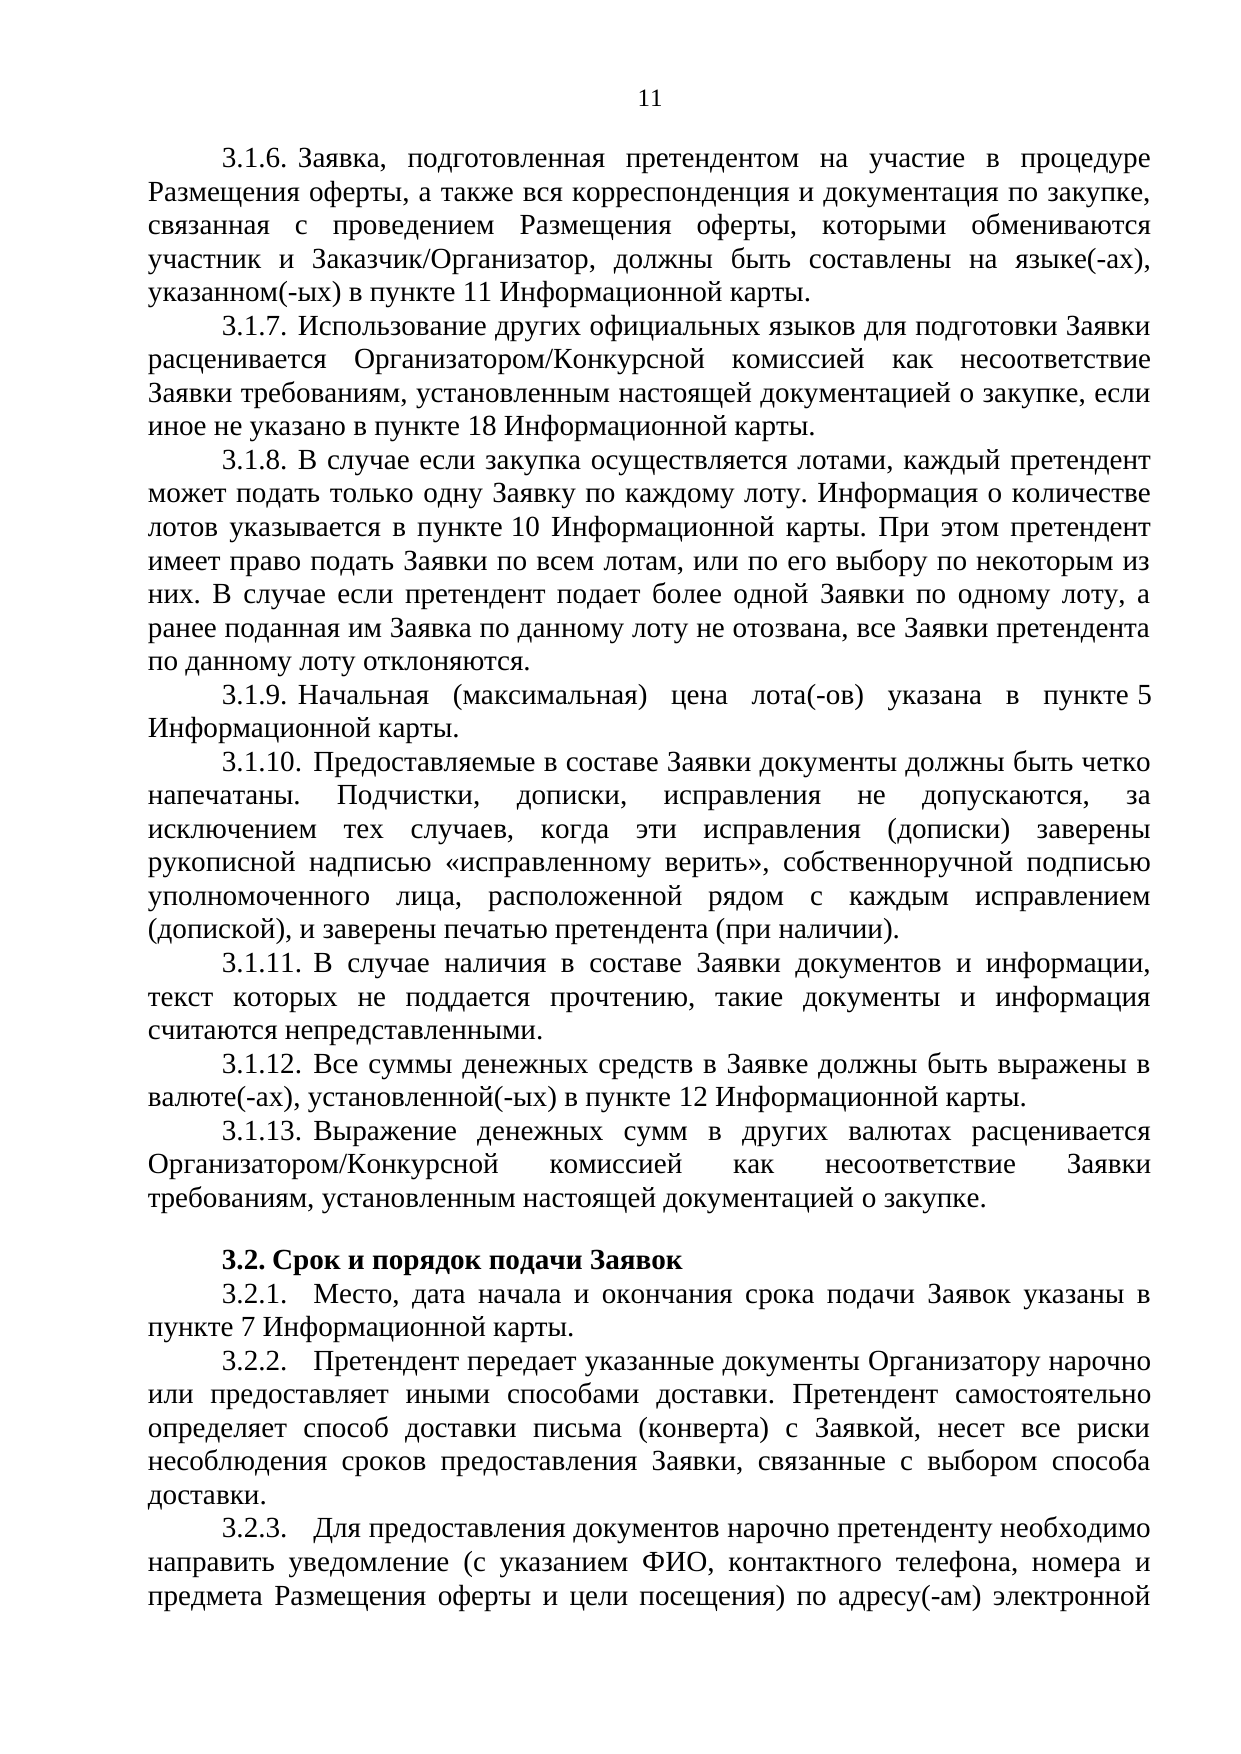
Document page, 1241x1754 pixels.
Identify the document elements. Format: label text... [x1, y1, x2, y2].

list Срок и порядок подачи Заявок [148, 1242, 1152, 1276]
list В случае наличия в составе Заявки документов и информации, текст которых не поддается прочтению, такие документы и информация считаются непредставленными. [148, 945, 1152, 1046]
list Претендент передает указанные документы Организатору нарочно или предоставляет иными способами доставки. Претендент самостоятельно определяет способ доставки письма (конверта) с Заявкой, несет все риски несоблюдения сроков предоставления Заявки, связанные с выбором способа доставки. [148, 1343, 1152, 1511]
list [148, 1511, 1152, 1611]
list Место, дата начала и окончания срока подачи Заявок указаны в пункте 7 Информационной карты. [148, 1276, 1152, 1343]
list Выражение денежных сумм в других валютах расценивается Организатором/Конкурсной комиссией как несоответствие Заявки требованиям, установленным настоящей документацией о закупке. [148, 1113, 1152, 1213]
list Все суммы денежных средств в Заявке должны быть выражены в валюте(-ах), установленной(-ых) в пункте 12 Информационной карты. [148, 1046, 1152, 1113]
list Начальная (максимальная) цена лота(-ов) указана в пункте 5 Информационной карты. [148, 677, 1152, 744]
list Предоставляемые в составе Заявки документы должны быть четко напечатаны. Подчистки, дописки, исправления не допускаются, за исключением тех случаев, когда эти исправления (дописки) заверены рукописной надписью «исправленному верить», собственноручной подписью уполномоченного лица, расположенной рядом с каждым исправлением (допиской), и заверены печатью претендента (при наличии). [148, 744, 1152, 945]
list Использование других официальных языков для подготовки Заявки расценивается Организатором/Конкурсной комиссией как несоответствие Заявки требованиям, установленным настоящей документацией о закупке, если иное не указано в пункте 18 Информационной карты. [148, 308, 1152, 442]
list Заявка, подготовленная претендентом на участие в процедуре Размещения оферты, а также вся корреспонденция и документация по закупке, связанная с проведением Размещения оферты, которыми обмениваются участник и Заказчик/Организатор, должны быть составлены на языке(-ах), указанном(-ых) в пункте 11 Информационной карты. [148, 140, 1152, 308]
list В случае если закупка осуществляется лотами, каждый претендент может подать только одну Заявку по каждому лоту. Информация о количестве лотов указывается в пункте 10 Информационной карты. При этом претендент имеет право подать Заявки по всем лотам, или по его выбору по некоторым из них. В случае если претендент подает более одной Заявки по одному лоту, а ранее поданная им Заявка по данному лоту не отозвана, все Заявки претендента по данному лоту отклоняются. [148, 442, 1152, 677]
